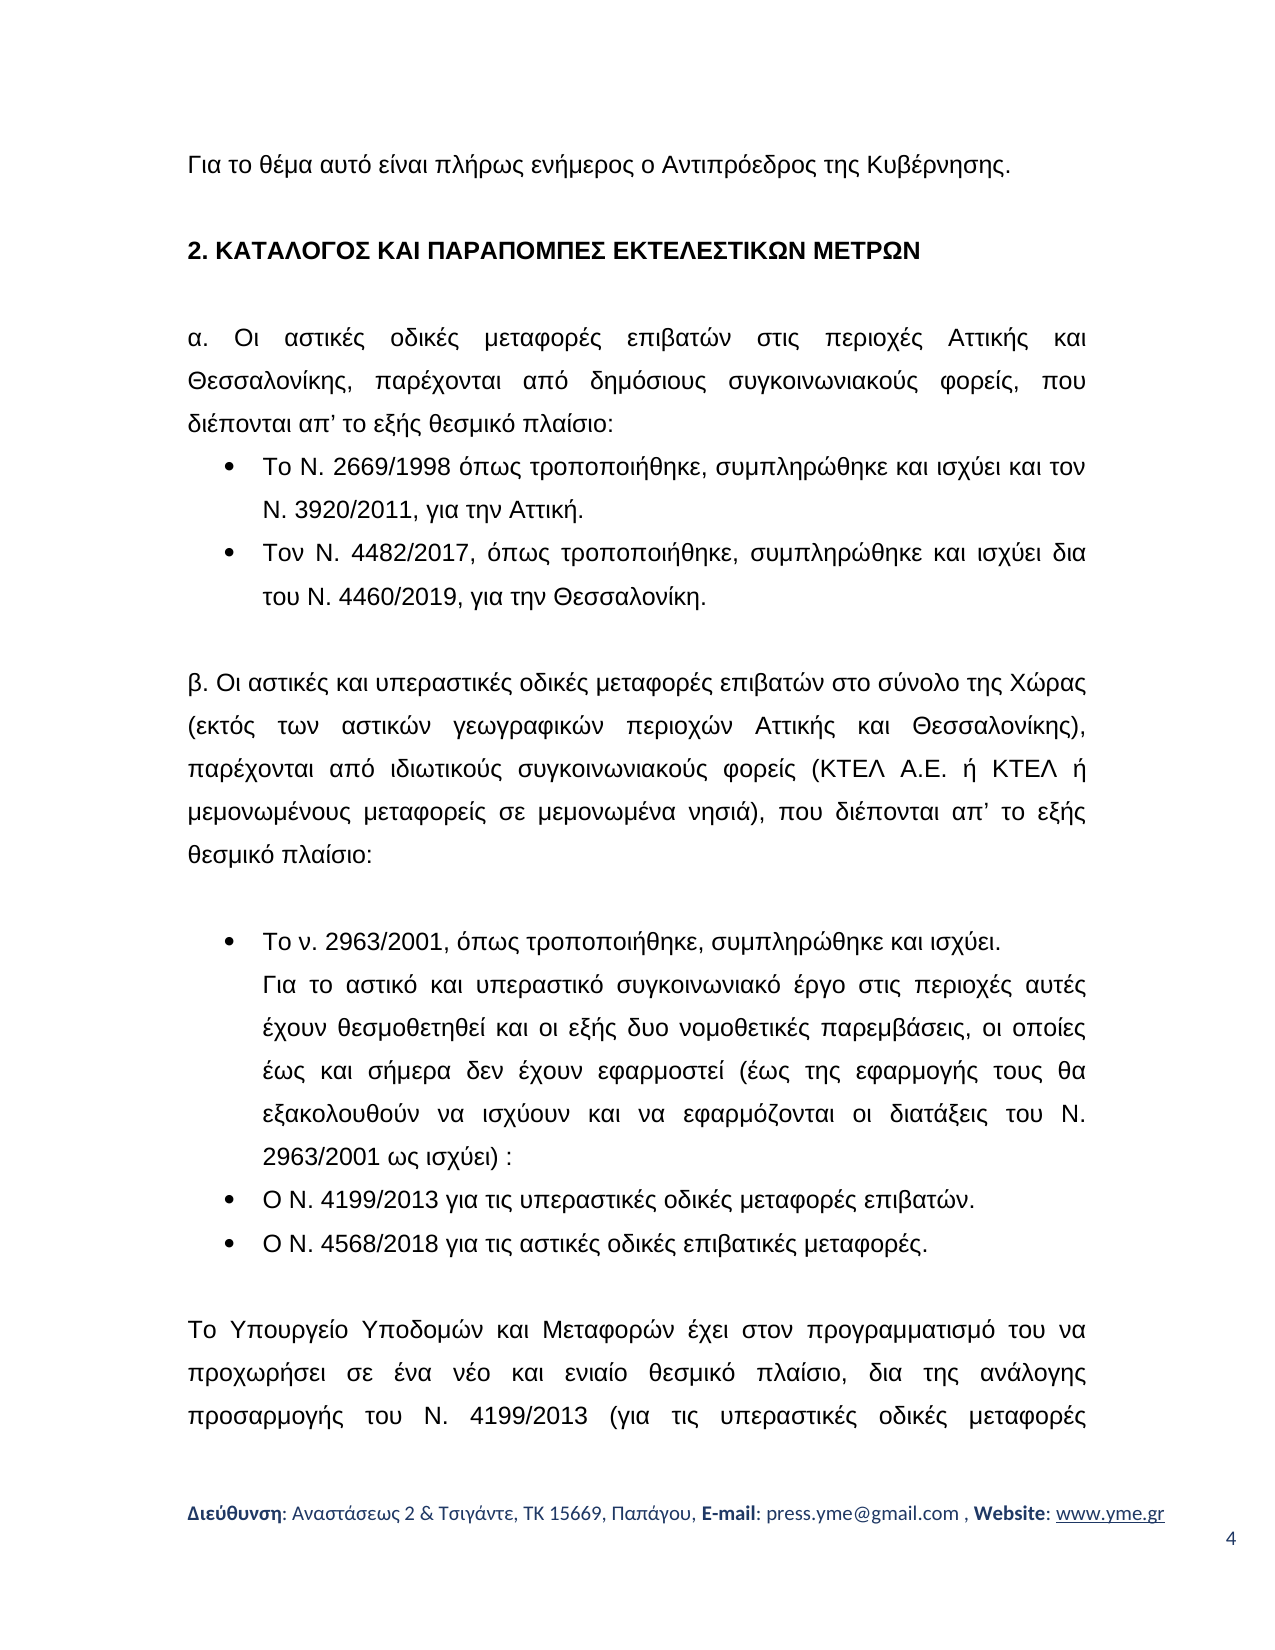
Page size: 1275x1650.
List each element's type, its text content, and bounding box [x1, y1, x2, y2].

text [187, 1315, 1087, 1430]
list Το ν. 2963/2001, όπως τροποποιήθηκε, συμπληρώθηκε και ισχύει. [225, 926, 1087, 955]
list Ο Ν. 4199/2013 για τις υπεραστικές οδικές μεταφορές επιβατών. [225, 1185, 1087, 1214]
list Τον Ν. 4482/2017, όπως τροποποιήθηκε, συμπληρώθηκε και ισχύει δια του Ν. 4460/2019, για την Θεσσαλονίκη. [225, 538, 1087, 610]
text Για το θέμα αυτό είναι πλήρως ενήμερος ο Αντιπρόεδρος της Κυβέρνησης. [187, 150, 1087, 179]
text β. Οι αστικές και υπεραστικές οδικές μεταφορές επιβατών στο σύνολο της Χώρας (εκτός των αστικών γεωγραφικών περιοχών Αττικής και Θεσσαλονίκης), παρέχονται από ιδιωτικούς συγκοινωνιακούς φορείς (ΚΤΕΛ Α.Ε. ή ΚΤΕΛ ή μεμονωμένους μεταφορείς σε μεμονωμένα νησιά), που διέπονται απ’ το εξής θεσμικό πλαίσιο: [187, 668, 1087, 869]
list Ο Ν. 4568/2018 για τις αστικές οδικές επιβατικές μεταφορές. [225, 1228, 1087, 1257]
list Για το αστικό και υπεραστικό συγκοινωνιακό έργο στις περιοχές αυτές έχουν θεσμοθετηθεί και οι εξής δυο νομοθετικές παρεμβάσεις, οι οποίες έως και σήμερα δεν έχουν εφαρμοστεί (έως της εφαρμογής τους θα εξακολουθούν να ισχύουν και να εφαρμόζονται οι διατάξεις του Ν. 2963/2001 ως ισχύει) : [262, 970, 1087, 1171]
text 2. ΚΑΤΑΛΟΓΟΣ ΚΑΙ ΠΑΡΑΠΟΜΠΕΣ ΕΚΤΕΛΕΣΤΙΚΩΝ ΜΕΤΡΩΝ [187, 236, 1087, 265]
text α. Οι αστικές οδικές μεταφορές επιβατών στις περιοχές Αττικής και Θεσσαλονίκης, παρέχονται από δημόσιους συγκοινωνιακούς φορείς, που διέπονται απ’ το εξής θεσμικό πλαίσιο: [187, 322, 1087, 437]
list Το Ν. 2669/1998 όπως τροποποιήθηκε, συμπληρώθηκε και ισχύει και τον Ν. 3920/2011, για την Αττική. [225, 452, 1087, 524]
